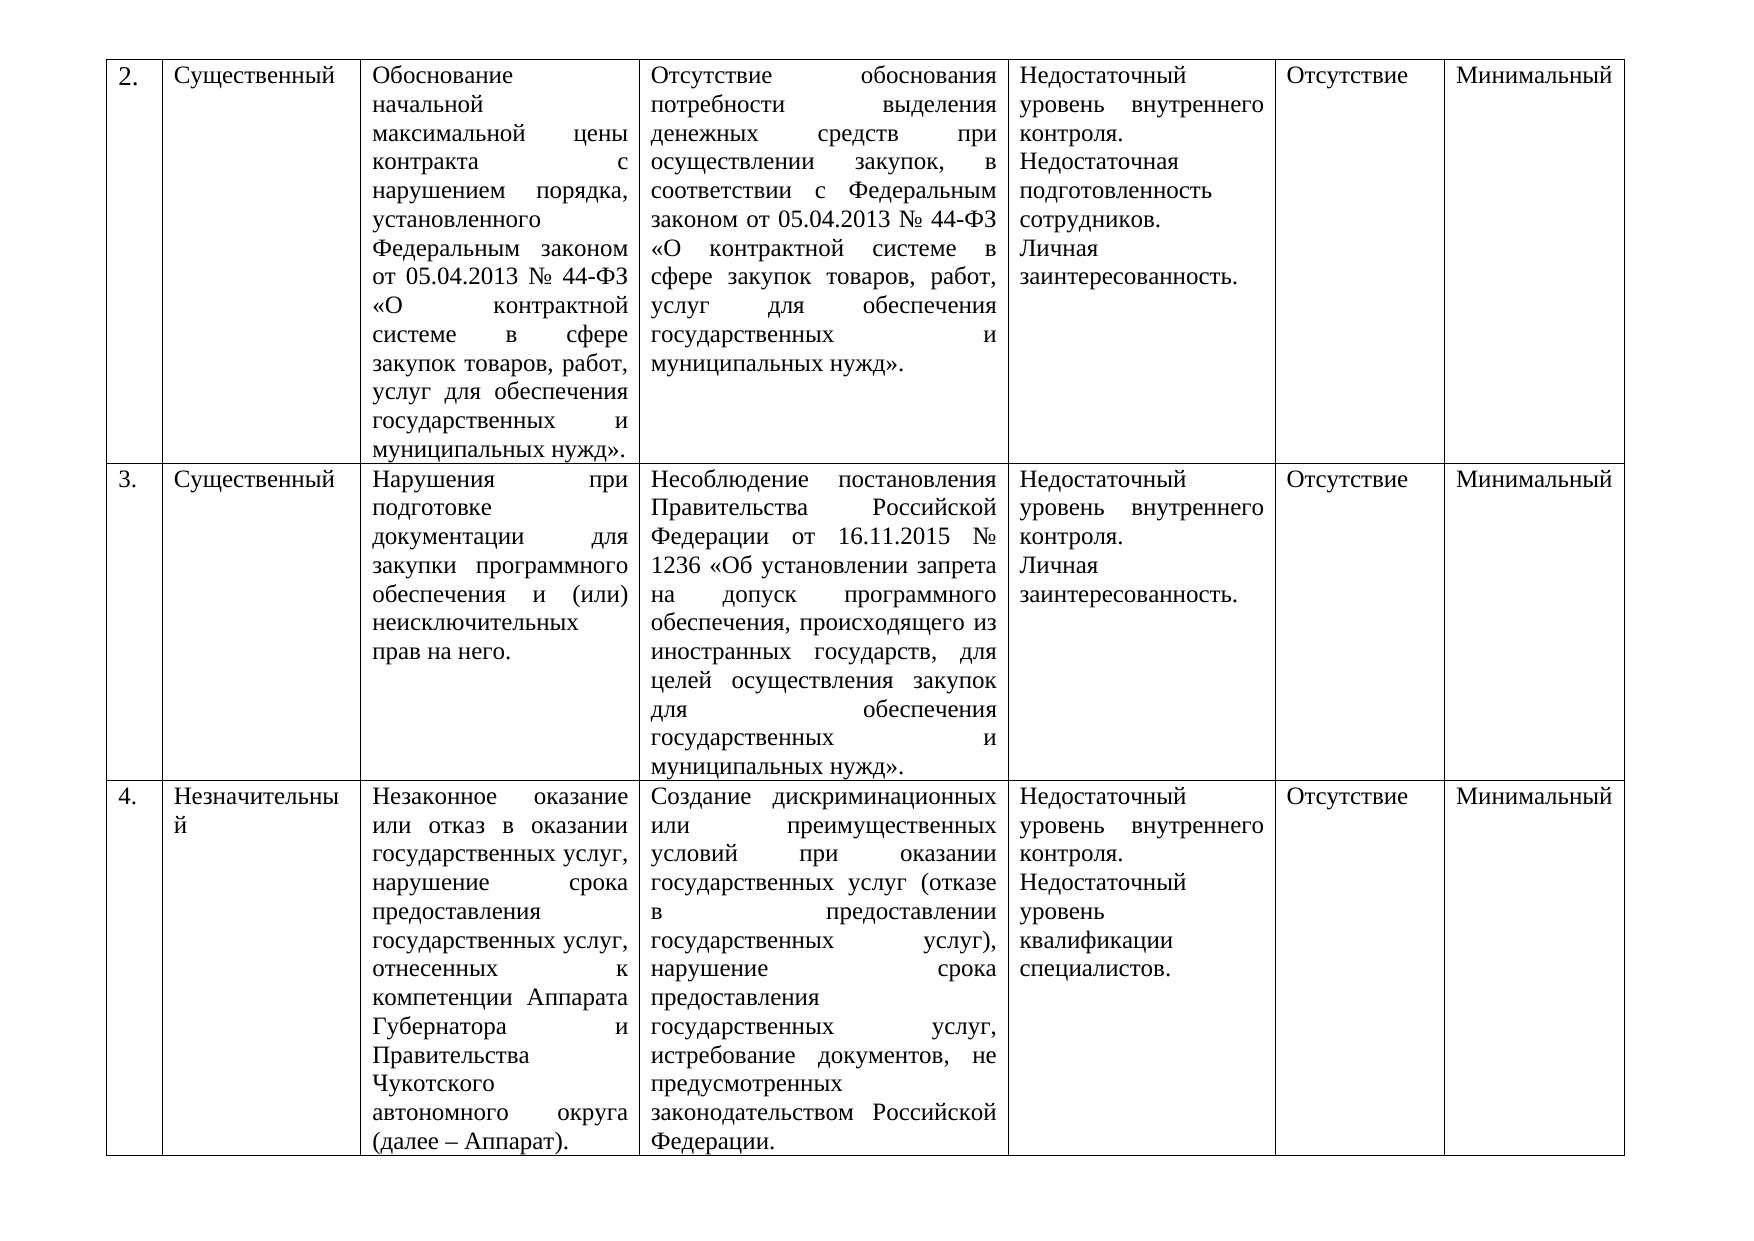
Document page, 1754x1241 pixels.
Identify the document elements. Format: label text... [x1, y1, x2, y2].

table_cell Отсутствие [1276, 464, 1444, 780]
table_cell Недостаточный уровень внутреннего контроля. Личная заинтересованность. [1009, 464, 1275, 780]
table_cell Минимальный [1445, 60, 1624, 463]
table_cell Минимальный [1445, 781, 1624, 1155]
table_cell Нарушения при подготовке документации для закупки программного обеспечения и (или) неисключительных прав на него. [361, 464, 639, 780]
table_cell Существенный [163, 60, 360, 463]
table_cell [640, 781, 1008, 1155]
table_cell Обоснование начальной максимальной цены контракта с нарушением порядка, установленного Федеральным законом от 05.04.2013 № 44-ФЗ «О контрактной системе в сфере закупок товаров, работ, услуг для обеспечения государственных и муниципальных нужд». [361, 60, 639, 463]
table_cell Минимальный [1445, 464, 1624, 780]
table_cell Незначительный [163, 781, 360, 1155]
table_cell Отсутствие [1276, 781, 1444, 1155]
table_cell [1009, 781, 1275, 1155]
table_cell 2. [107, 60, 162, 463]
table_cell Отсутствие обоснования потребности выделения денежных средств при осуществлении закупок, в соответствии с Федеральным законом от 05.04.2013 № 44-ФЗ «О контрактной системе в сфере закупок товаров, работ, услуг для обеспечения государственных и муниципальных нужд». [640, 60, 1008, 463]
table_cell 3. [107, 464, 162, 780]
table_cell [361, 781, 639, 1155]
table_cell Отсутствие [1276, 60, 1444, 463]
table_cell Существенный [163, 464, 360, 780]
table_cell Несоблюдение постановления Правительства Российской Федерации от 16.11.2015 № 1236 «Об установлении запрета на допуск программного обеспечения, происходящего из иностранных государств, для целей осуществления закупок для обеспечения государственных и муниципальных нужд». [640, 464, 1008, 780]
table_cell Недостаточный уровень внутреннего контроля. Недостаточная подготовленность сотрудников. Личная заинтересованность. [1009, 60, 1275, 463]
table_cell 4. [107, 781, 162, 1155]
